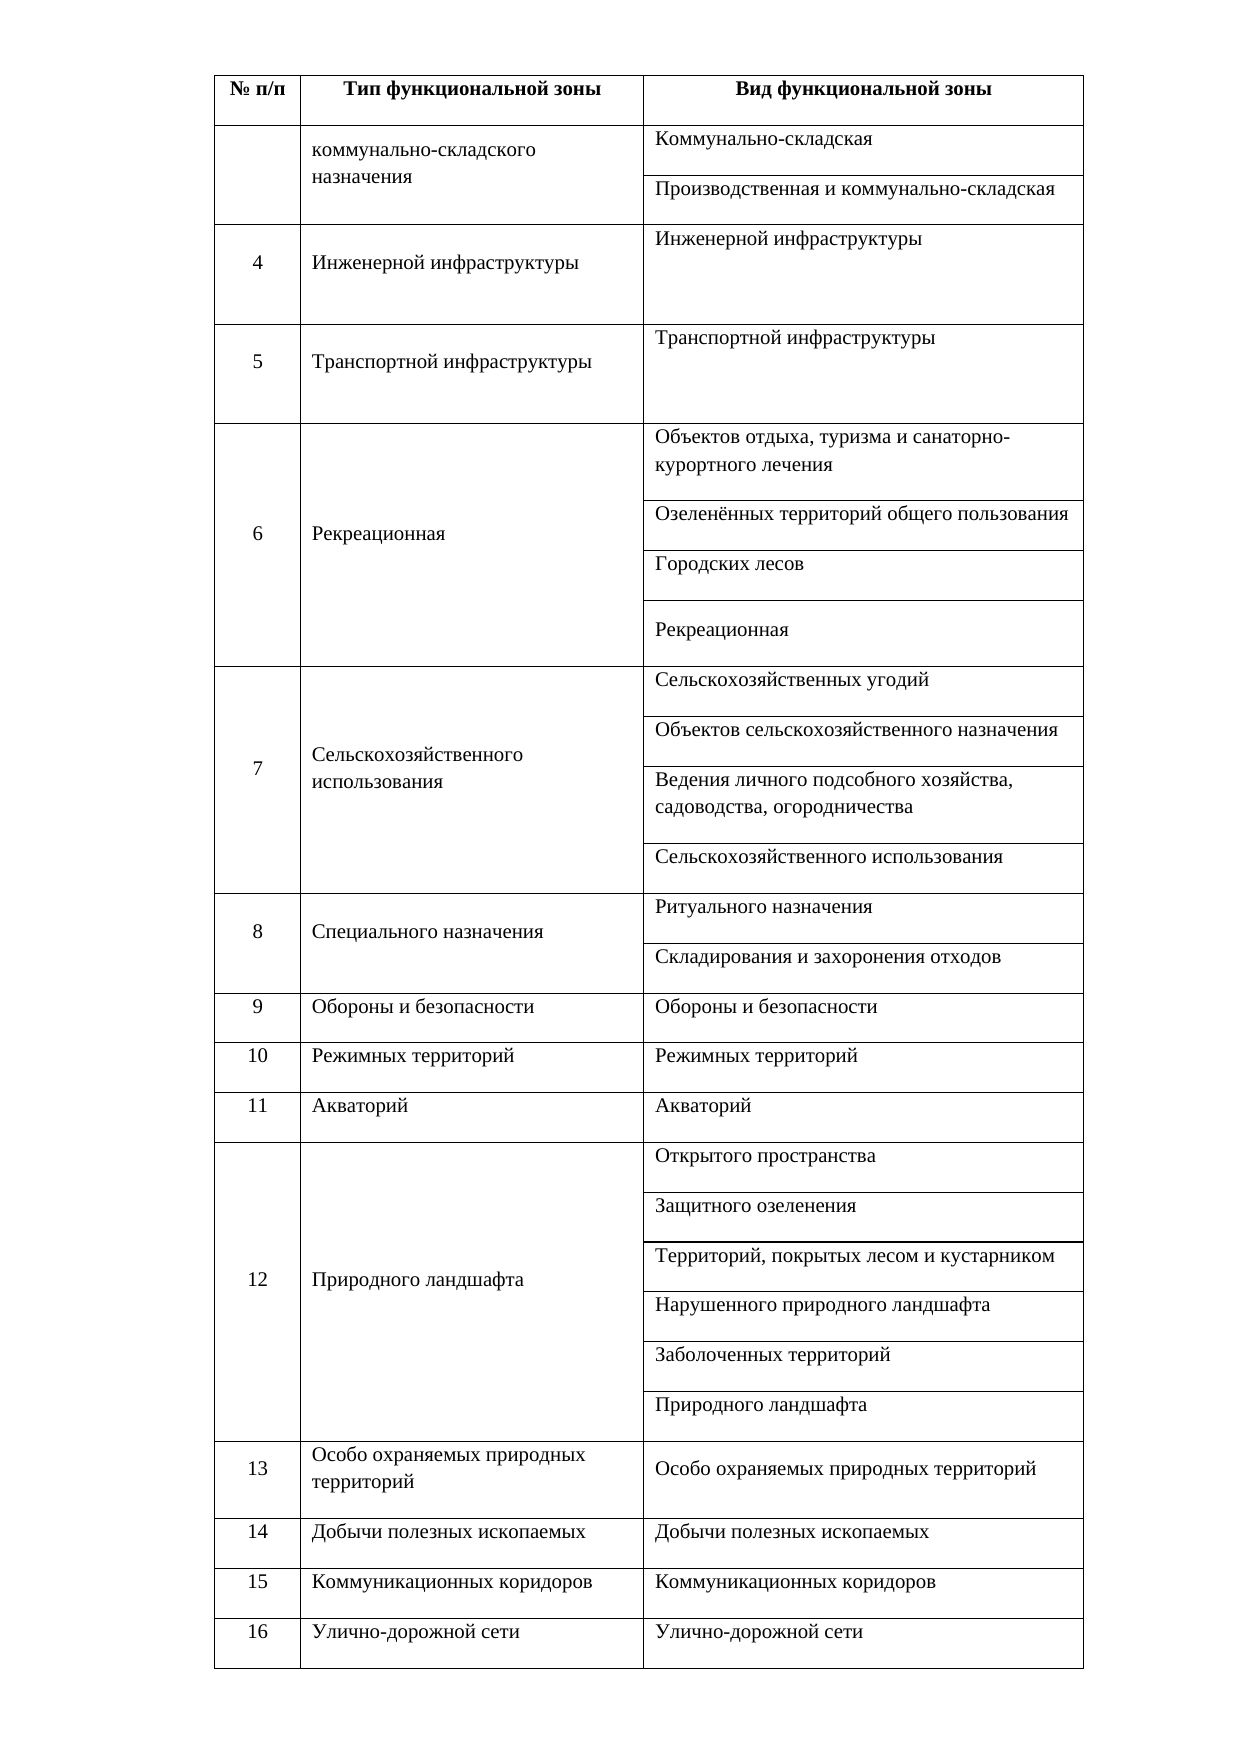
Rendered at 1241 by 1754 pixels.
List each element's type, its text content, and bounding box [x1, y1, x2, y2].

table_cell Сельскохозяйственного использования [301, 667, 643, 893]
table_cell 3 [215, 126, 300, 224]
table_cell Коммуникационных коридоров [301, 1569, 643, 1618]
table_cell Специального назначения [301, 894, 643, 992]
table_cell Защитного озеленения [644, 1193, 1083, 1241]
table_cell Природного ландшафта [301, 1143, 643, 1441]
table_cell Ритуального назначения [644, 894, 1083, 943]
table_cell Акваторий [644, 1093, 1083, 1142]
table_cell Сельскохозяйственных угодий [644, 667, 1083, 716]
table_cell Ведения личного подсобного хозяйства, садоводства, огородничества [644, 767, 1083, 843]
table_cell Объектов отдыха, туризма и санаторно-курортного лечения [644, 424, 1083, 500]
table_cell Особо охраняемых природных территорий [301, 1442, 643, 1518]
table_cell Природного ландшафта [644, 1392, 1083, 1441]
table_cell Нарушенного природного ландшафта [644, 1292, 1083, 1341]
table_cell 11 [215, 1093, 300, 1142]
table_cell Обороны и безопасности [301, 994, 643, 1042]
table_cell Производственная и коммунально-складская [644, 176, 1083, 224]
table_cell Улично-дорожной сети [644, 1619, 1083, 1667]
table_cell [644, 274, 1083, 324]
table_cell 16 [215, 1619, 300, 1667]
table_cell 15 [215, 1569, 300, 1618]
table_cell 8 [215, 894, 300, 992]
table_cell Городских лесов [644, 551, 1083, 600]
table_cell Рекреационная [644, 601, 1083, 666]
table_cell Объектов сельскохозяйственного назначения [644, 717, 1083, 766]
table_cell Заболоченных территорий [644, 1342, 1083, 1391]
table_cell Режимных территорий [644, 1043, 1083, 1092]
table_cell Сельскохозяйственного использования [644, 844, 1083, 893]
table_cell 7 [215, 667, 300, 893]
table_cell Добычи полезных ископаемых [644, 1519, 1083, 1568]
table_header № п/п [215, 76, 300, 125]
table_cell Коммуникационных коридоров [644, 1569, 1083, 1618]
table_cell 6 [215, 424, 300, 666]
table_cell Режимных территорий [301, 1043, 643, 1092]
table_cell 13 [215, 1442, 300, 1518]
table_cell 12 [215, 1143, 300, 1441]
table_cell Инженерной инфраструктуры [644, 225, 1083, 274]
table_cell Транспортной инфраструктуры [644, 325, 1083, 373]
table_cell Улично-дорожной сети [301, 1619, 643, 1667]
table_cell Обороны и безопасности [644, 994, 1083, 1042]
table_cell Озеленённых территорий общего пользования [644, 501, 1083, 550]
table_cell Складирования и захоронения отходов [644, 944, 1083, 992]
table_cell Акваторий [301, 1093, 643, 1142]
table_cell [644, 374, 1083, 423]
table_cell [301, 126, 643, 224]
table_cell Открытого пространства [644, 1143, 1083, 1192]
table_cell Транспортной инфраструктуры [301, 325, 643, 423]
table_cell 9 [215, 994, 300, 1042]
table_cell Территорий, покрытых лесом и кустарником [644, 1243, 1083, 1291]
table_cell Добычи полезных ископаемых [301, 1519, 643, 1568]
table_cell 14 [215, 1519, 300, 1568]
table_cell Коммунально-складская [644, 126, 1083, 174]
table_cell 5 [215, 325, 300, 423]
table_header Вид функциональной зоны [644, 76, 1083, 125]
table_cell 4 [215, 225, 300, 324]
table_cell 10 [215, 1043, 300, 1092]
table_cell Инженерной инфраструктуры [301, 225, 643, 324]
table_cell Рекреационная [301, 424, 643, 666]
table_cell Особо охраняемых природных территорий [644, 1442, 1083, 1518]
table_header Тип функциональной зоны [301, 76, 643, 125]
